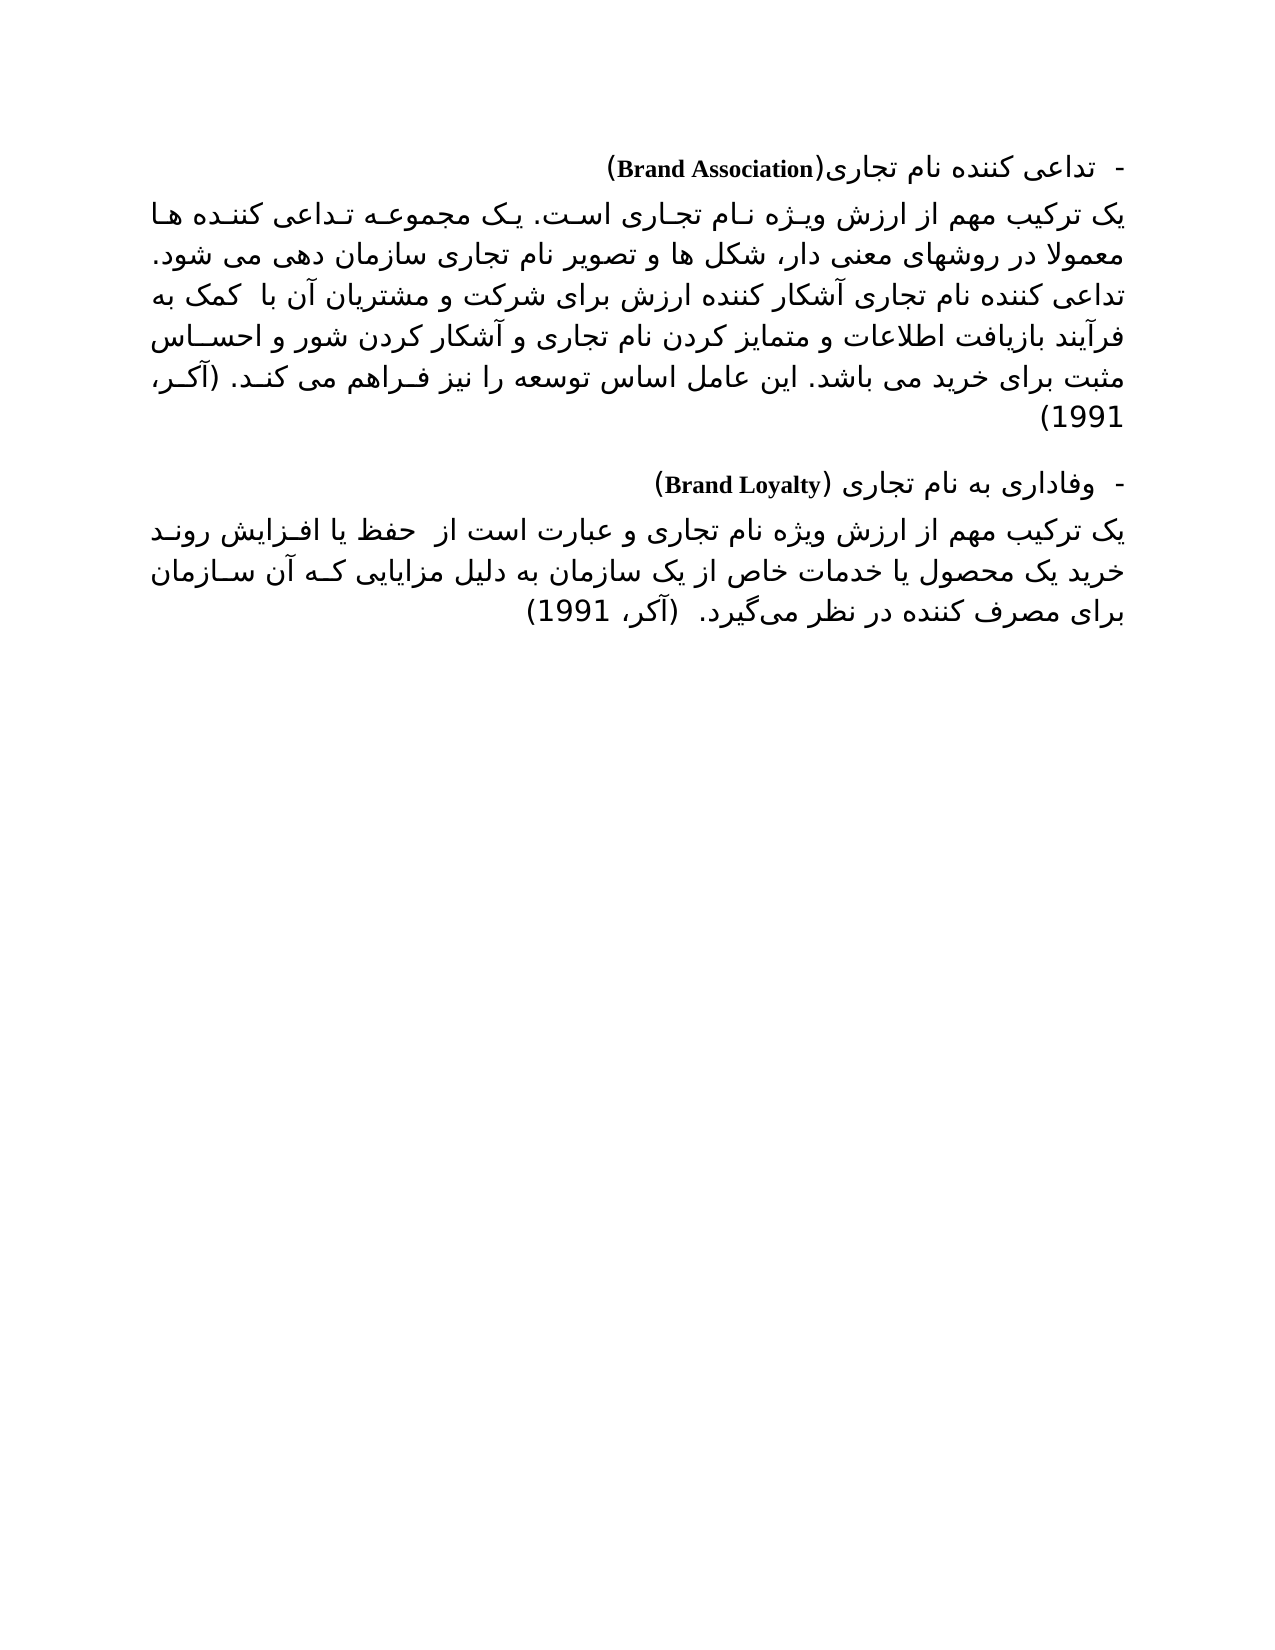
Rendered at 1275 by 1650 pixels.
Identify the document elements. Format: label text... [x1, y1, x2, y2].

text یک ترکیب مهم از ارزش ویژه نام تجاری است. یک مجموعه تداعی کننده ها معمولا در روشهای معنی دار، شکل ها و تصویر نام تجاری سازمان دهی می شود. تداعی کننده نام تجاری آشکار کننده ارزش برای شرکت و مشتریان آن با کمک به فرآیند بازیافت اطلاعات و متمایز کردن نام تجاری و آشکار کردن شور و احساس مثبت برای خرید می باشد. این عامل اساس توسعه را نیز فراهم می کند. (آکر، 1991) [150, 197, 1125, 434]
subtitle - تداعی کننده نام تجاری(Brand Association) [150, 150, 1125, 184]
text یک ترکیب مهم از ارزش ویژه نام تجاری و عبارت است از حفظ یا افزایش روند خرید یک محصول یا خدمات خاص از یک سازمان به دلیل مزایایی که آن سازمان برای مصرف کننده در نظر می‌گیرد. (آکر، 1991) [150, 513, 1125, 629]
subtitle - وفاداری به نام تجاری (Brand Loyalty) [150, 466, 1125, 500]
